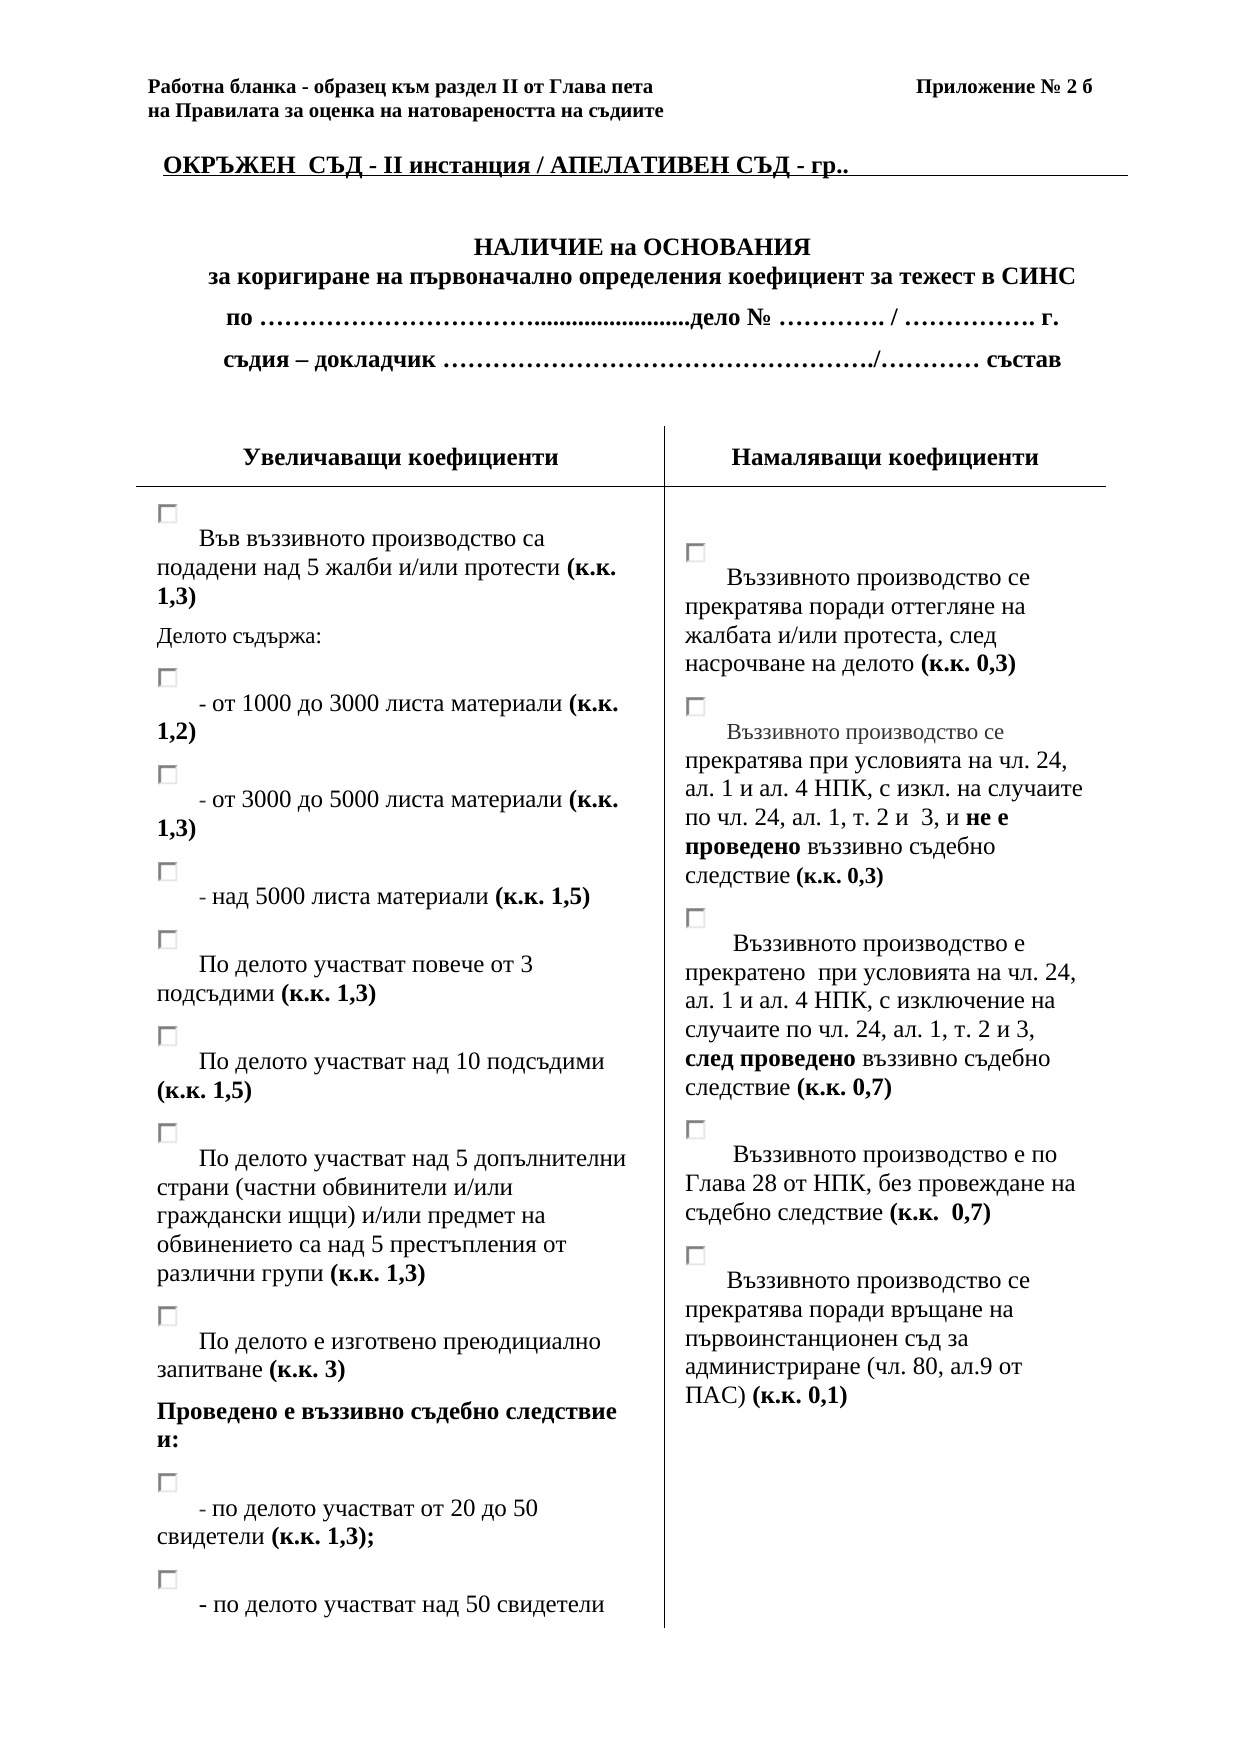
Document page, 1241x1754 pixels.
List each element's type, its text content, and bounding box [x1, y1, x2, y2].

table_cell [665, 487, 1106, 1627]
table_header Намаляващи коефициенти [665, 426, 1106, 486]
text съдия – докладчик ……………………………………………./………… състав [148, 344, 1137, 372]
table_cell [136, 487, 664, 1627]
text ОКРЪЖЕН СЪД - ІІ инстанция / АПЕЛАТИВЕН СЪД - гр.. [148, 150, 1137, 179]
text НАЛИЧИЕ на ОСНОВАНИЯ за коригиране на първоначално определения коефициент за тежест в СИНС [148, 232, 1137, 290]
table_header Увеличаващи коефициенти [136, 426, 664, 486]
text по …………………………….........................дело № …………. / ……………. г. [148, 302, 1137, 331]
